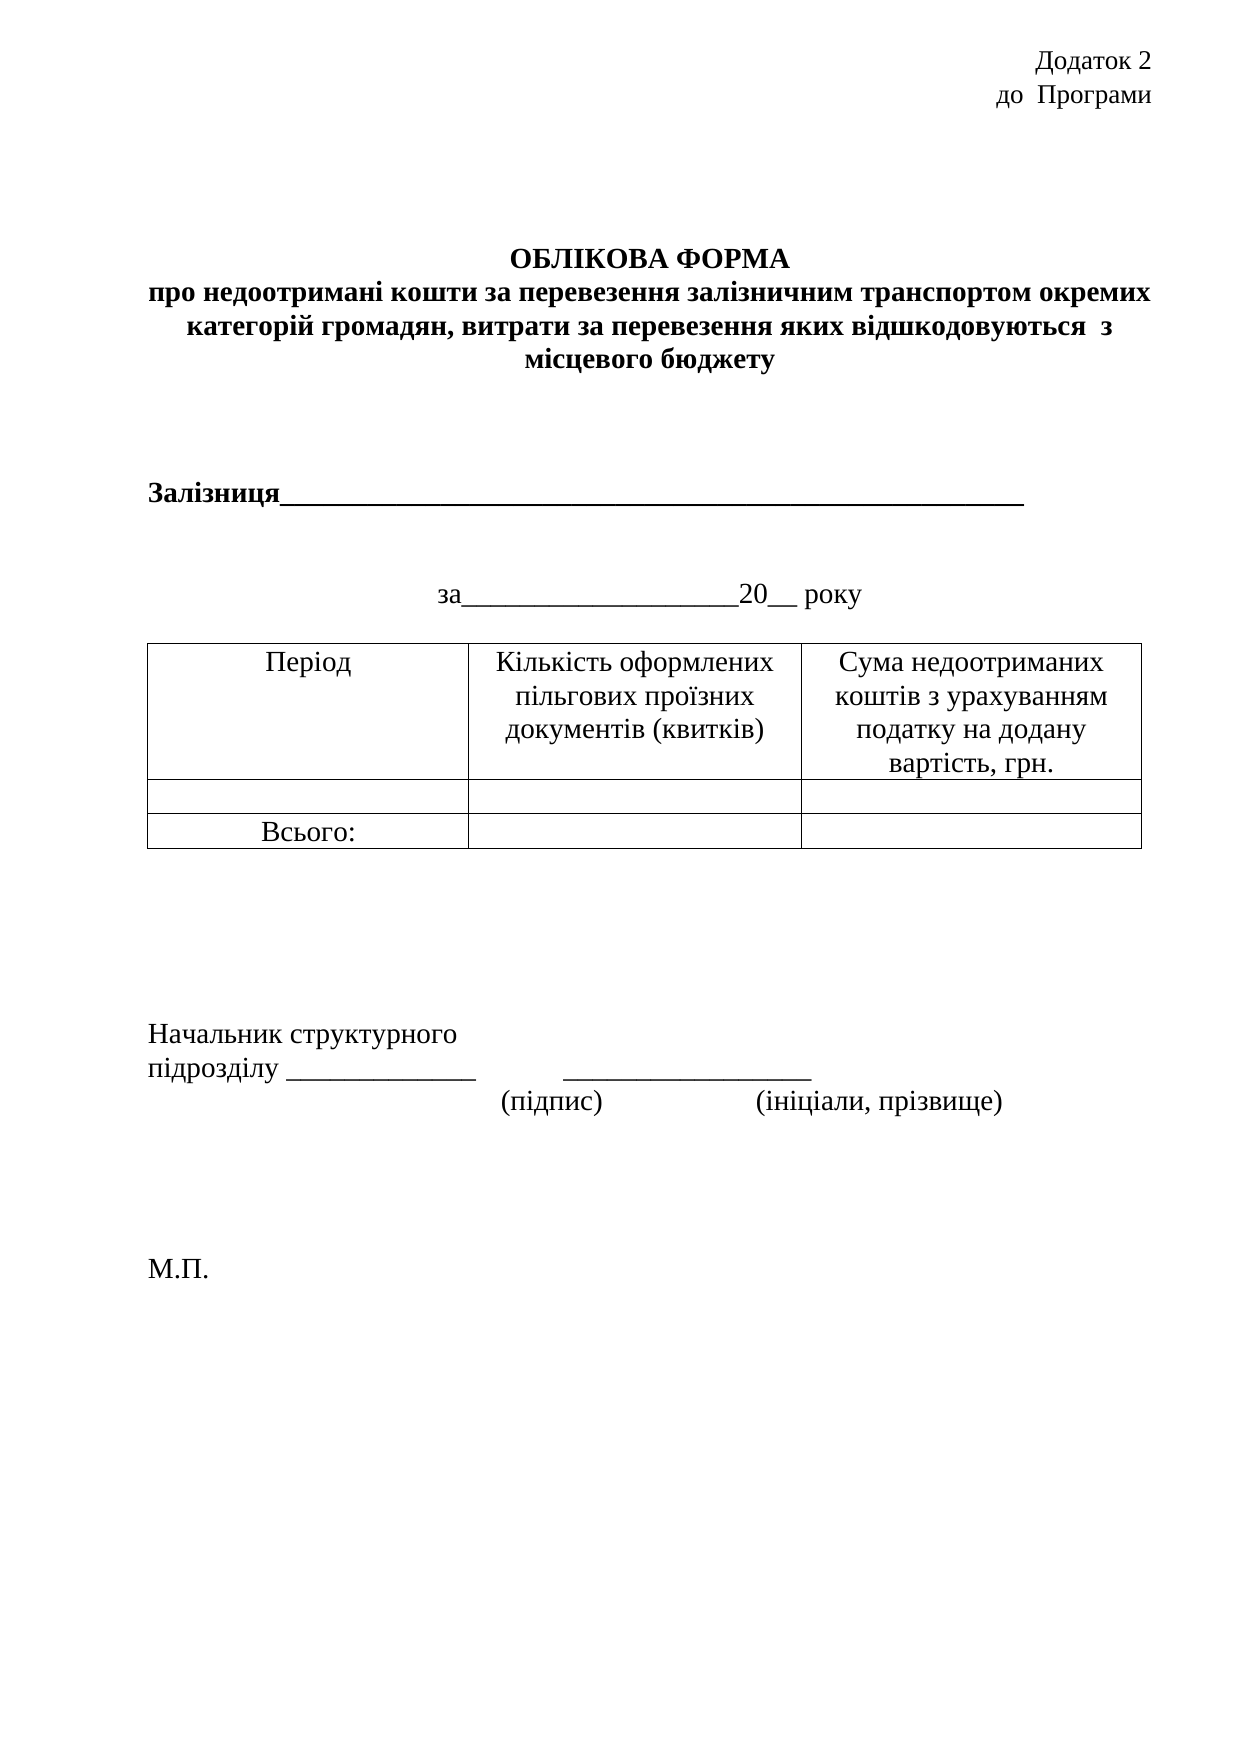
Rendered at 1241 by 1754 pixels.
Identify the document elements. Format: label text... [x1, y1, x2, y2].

text підрозділу _____________ _________________ [148, 1050, 1152, 1083]
table_cell [469, 814, 801, 848]
text ОБЛІКОВА ФОРМА [148, 241, 1152, 274]
table_cell [469, 780, 801, 813]
text за___________________20__ року [148, 576, 1152, 610]
text Залізниця___________________________________________________ [148, 476, 1152, 509]
table_header Період [148, 644, 468, 778]
text М.П. [148, 1251, 1152, 1285]
table_cell [802, 780, 1141, 813]
table_header Кількість оформлених пільгових проїзних документів (квитків) [469, 644, 801, 778]
text Додаток 2 [664, 44, 1152, 76]
text (підпис) (ініціали, прізвище) [148, 1083, 1152, 1117]
table_cell [148, 780, 468, 813]
text до Програми [664, 78, 1152, 109]
table_cell [802, 814, 1141, 848]
text про недоотримані кошти за перевезення залізничним транспортом окремих категорій громадян, витрати за перевезення яких відшкодовуються з місцевого бюджету [148, 274, 1152, 375]
table_cell Всього: [148, 814, 468, 848]
table_header Сума недоотриманих коштів з урахуванням податку на додану вартість, грн. [802, 644, 1141, 778]
text Начальник структурного [148, 1016, 1152, 1050]
